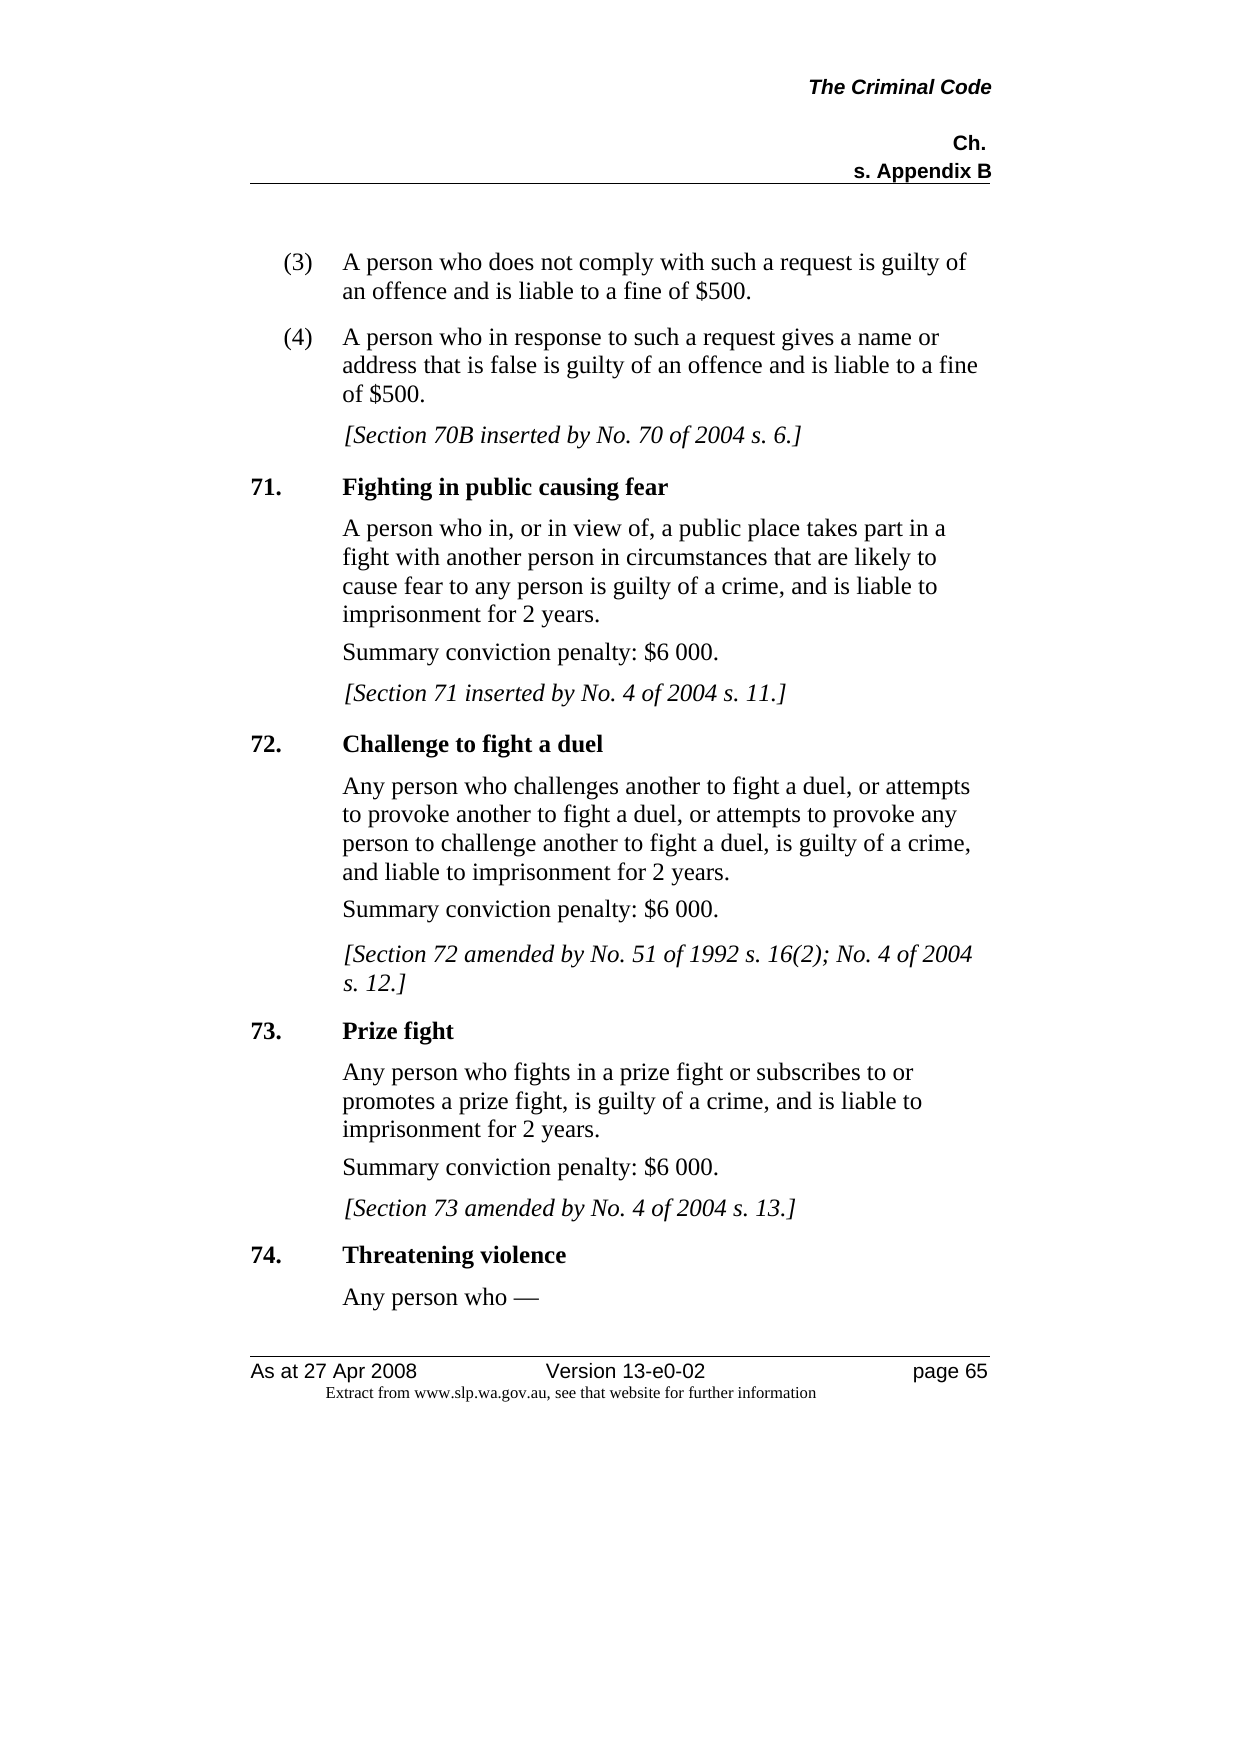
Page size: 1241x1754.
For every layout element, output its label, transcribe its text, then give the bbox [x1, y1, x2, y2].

text Summary conviction penalty: $6 000. [250, 637, 990, 665]
text (3) A person who does not comply with such a request is guilty of an offence and is liable to a fine of $500. [250, 247, 990, 305]
text Any person who challenges another to fight a duel, or attempts to provoke another to fight a duel, or attempts to provoke any person to challenge another to fight a duel, is guilty of a crime, and liable to imprisonment for 2 years. [250, 771, 990, 886]
subtitle 73. Prize fight [250, 1016, 990, 1044]
text (4) A person who in response to such a request gives a name or address that is false is guilty of an offence and is liable to a fine of $500. [250, 322, 990, 408]
text Summary conviction penalty: $6 000. [250, 894, 990, 923]
text Any person who fights in a prize fight or subscribes to or promotes a prize fight, is guilty of a crime, and is liable to imprisonment for 2 years. [250, 1057, 990, 1143]
text [Section 71 inserted by No. 4 of 2004 s. 11.] [250, 678, 990, 707]
text Any person who — [250, 1282, 990, 1310]
subtitle 72. Challenge to fight a duel [250, 729, 990, 758]
text A person who in, or in view of, a public place takes part in a fight with another person in circumstances that are likely to cause fear to any person is guilty of a crime, and is liable to imprisonment for 2 years. [250, 513, 990, 628]
subtitle 74. Threatening violence [250, 1240, 990, 1269]
subtitle 71. Fighting in public causing fear [250, 472, 990, 501]
text Summary conviction penalty: $6 000. [250, 1152, 990, 1180]
text [Section 70B inserted by No. 70 of 2004 s. 6.] [250, 420, 990, 449]
text [Section 73 amended by No. 4 of 2004 s. 13.] [250, 1193, 990, 1222]
text [Section 72 amended by No. 51 of 1992 s. 16(2); No. 4 of 2004 s. 12.] [250, 939, 990, 997]
